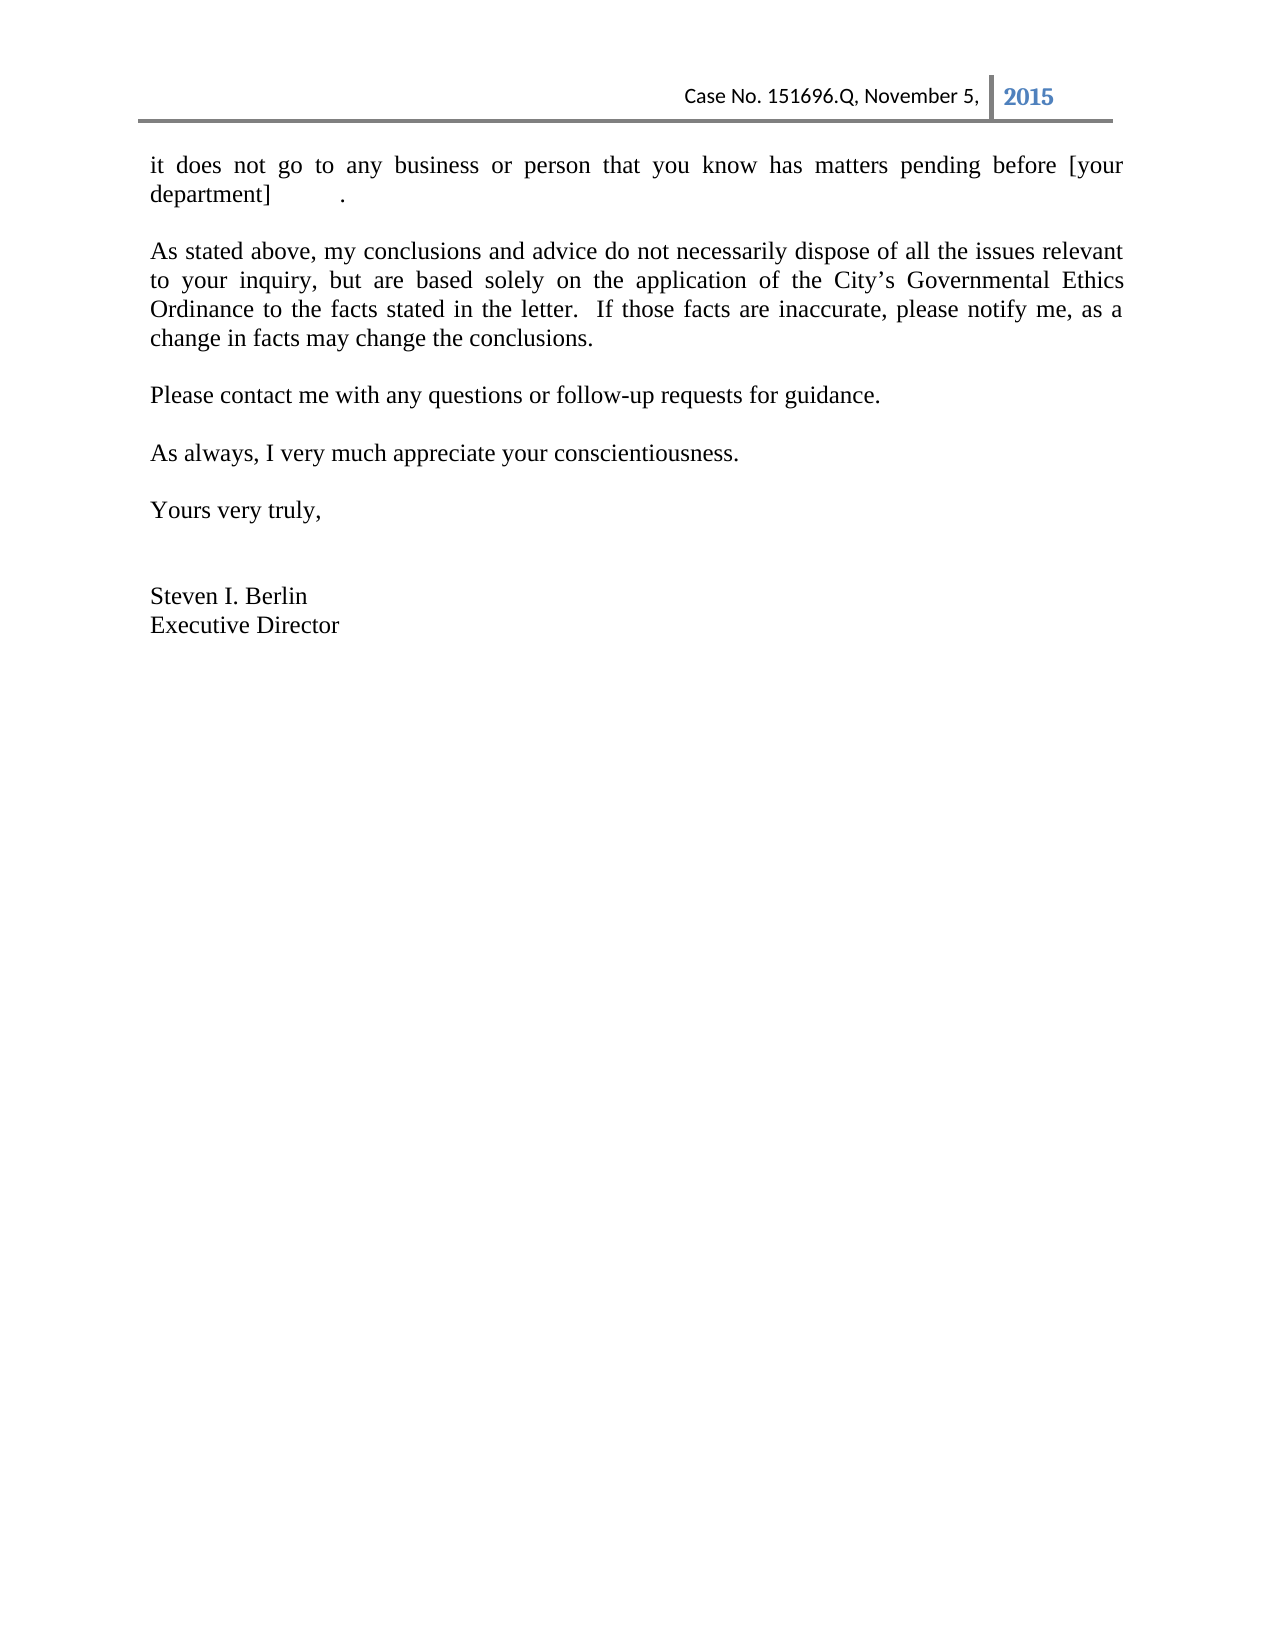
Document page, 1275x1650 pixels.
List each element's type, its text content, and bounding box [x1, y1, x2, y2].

text As always, I very much appreciate your conscientiousness. [150, 438, 1125, 466]
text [150, 150, 1125, 208]
text Executive Director [150, 610, 1125, 639]
text As stated above, my conclusions and advice do not necessarily dispose of all the issues relevant to your inquiry, but are based solely on the application of the City’s Governmental Ethics Ordinance to the facts stated in the letter. If those facts are inaccurate, please notify me, as a change in facts may change the conclusions. [150, 236, 1125, 351]
text Steven I. Berlin [150, 581, 1125, 610]
text Yours very truly, [150, 495, 1125, 524]
text Please contact me with any questions or follow-up requests for guidance. [150, 380, 1125, 409]
